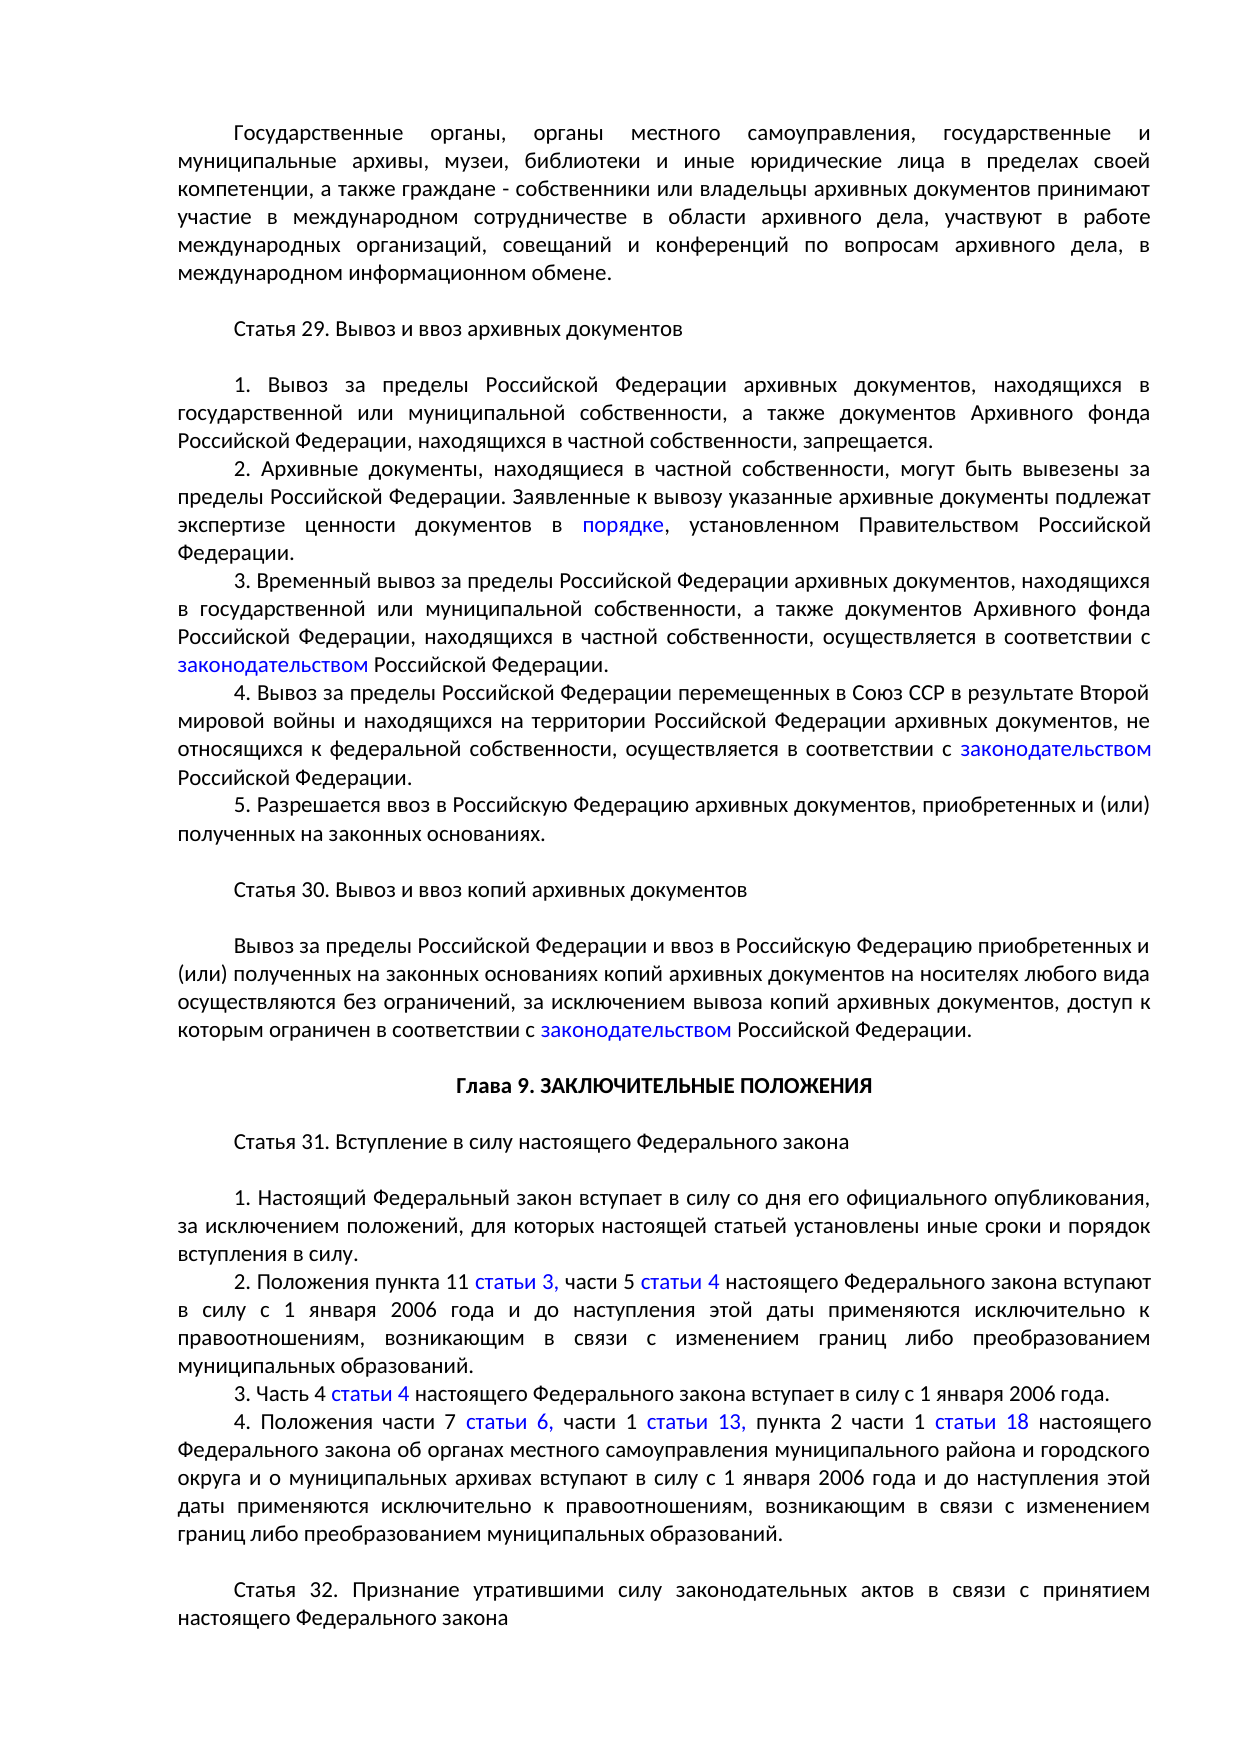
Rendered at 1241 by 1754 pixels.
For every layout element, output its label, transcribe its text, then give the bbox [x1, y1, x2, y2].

text 2. Архивные документы, находящиеся в частной собственности, могут быть вывезены за пределы Российской Федерации. Заявленные к вывозу указанные архивные документы подлежат экспертизе ценности документов в порядке, установленном Правительством Российской Федерации. [177, 454, 1152, 566]
text Статья 29. Вывоз и ввоз архивных документов [177, 314, 1152, 342]
text 1. Вывоз за пределы Российской Федерации архивных документов, находящихся в государственной или муниципальной собственности, а также документов Архивного фонда Российской Федерации, находящихся в частной собственности, запрещается. [177, 370, 1152, 454]
text 1. Настоящий Федеральный закон вступает в силу со дня его официального опубликования, за исключением положений, для которых настоящей статьей установлены иные сроки и порядок вступления в силу. [177, 1183, 1152, 1267]
text Статья 30. Вывоз и ввоз копий архивных документов [177, 875, 1152, 903]
text Государственные органы, органы местного самоуправления, государственные и муниципальные архивы, музеи, библиотеки и иные юридические лица в пределах своей компетенции, а также граждане - собственники или владельцы архивных документов принимают участие в международном сотрудничестве в области архивного дела, участвуют в работе международных организаций, совещаний и конференций по вопросам архивного дела, в международном информационном обмене. [177, 118, 1152, 286]
text 4. Положения части 7 статьи 6, части 1 статьи 13, пункта 2 части 1 статьи 18 настоящего Федерального закона об органах местного самоуправления муниципального района и городского округа и о муниципальных архивах вступают в силу с 1 января 2006 года и до наступления этой даты применяются исключительно к правоотношениям, возникающим в связи с изменением границ либо преобразованием муниципальных образований. [177, 1407, 1152, 1547]
text Вывоз за пределы Российской Федерации и ввоз в Российскую Федерацию приобретенных и (или) полученных на законных основаниях копий архивных документов на носителях любого вида осуществляются без ограничений, за исключением вывоза копий архивных документов, доступ к которым ограничен в соответствии с законодательством Российской Федерации. [177, 931, 1152, 1043]
text 3. Временный вывоз за пределы Российской Федерации архивных документов, находящихся в государственной или муниципальной собственности, а также документов Архивного фонда Российской Федерации, находящихся в частной собственности, осуществляется в соответствии с законодательством Российской Федерации. [177, 566, 1152, 678]
text Глава 9. ЗАКЛЮЧИТЕЛЬНЫЕ ПОЛОЖЕНИЯ [177, 1071, 1152, 1099]
text 3. Часть 4 статьи 4 настоящего Федерального закона вступает в силу с 1 января 2006 года. [177, 1379, 1152, 1407]
text Статья 32. Признание утратившими силу законодательных актов в связи с принятием настоящего Федерального закона [177, 1575, 1152, 1631]
text 4. Вывоз за пределы Российской Федерации перемещенных в Союз ССР в результате Второй мировой войны и находящихся на территории Российской Федерации архивных документов, не относящихся к федеральной собственности, осуществляется в соответствии с законодательством Российской Федерации. [177, 678, 1152, 791]
text 5. Разрешается ввоз в Российскую Федерацию архивных документов, приобретенных и (или) полученных на законных основаниях. [177, 791, 1152, 847]
text 2. Положения пункта 11 статьи 3, части 5 статьи 4 настоящего Федерального закона вступают в силу с 1 января 2006 года и до наступления этой даты применяются исключительно к правоотношениям, возникающим в связи с изменением границ либо преобразованием муниципальных образований. [177, 1267, 1152, 1379]
text Статья 31. Вступление в силу настоящего Федерального закона [177, 1127, 1152, 1155]
